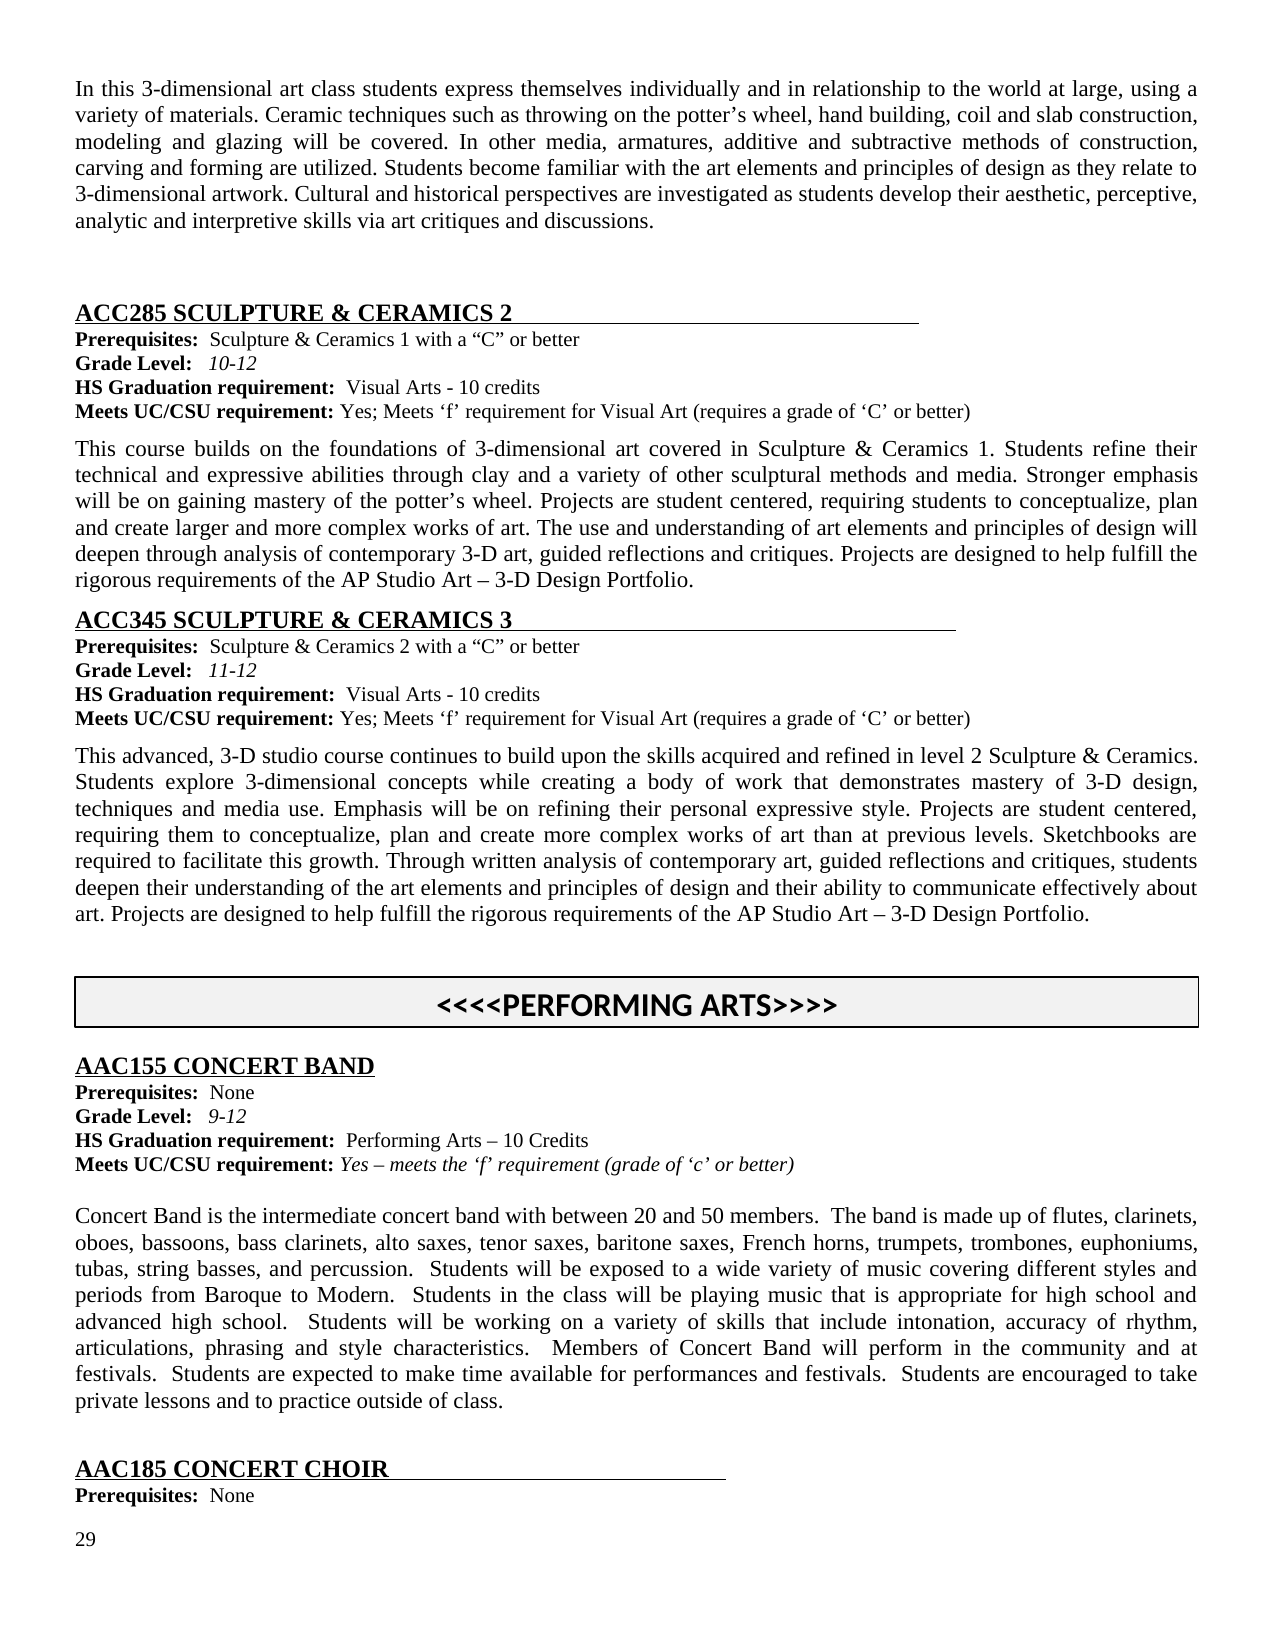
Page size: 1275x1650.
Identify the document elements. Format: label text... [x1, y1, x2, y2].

text Prerequisites: Sculpture & Ceramics 2 with a “C” or better [75, 634, 1200, 658]
text HS Graduation requirement: Visual Arts - 10 credits [75, 682, 1200, 706]
text AAC155 CONCERT BAND [75, 1051, 1200, 1080]
text Meets UC/CSU requirement: Yes – meets the ‘f’ requirement (grade of ‘c’ or better) [75, 1152, 1200, 1176]
text ACC345 SCULPTURE & CERAMICS 3 [75, 605, 1200, 634]
text Grade Level: 10-12 [75, 351, 1200, 375]
text Meets UC/CSU requirement: Yes; Meets ‘f’ requirement for Visual Art (requires a grade of ‘C’ or better) [75, 399, 1200, 423]
text Concert Band is the intermediate concert band with between 20 and 50 members. The band is made up of flutes, clarinets, oboes, bassoons, bass clarinets, alto saxes, tenor saxes, baritone saxes, French horns, trumpets, trombones, euphoniums, tubas, string basses, and percussion. Students will be exposed to a wide variety of music covering different styles and periods from Baroque to Modern. Students in the class will be playing music that is appropriate for high school and advanced high school. Students will be working on a variety of skills that include intonation, accuracy of rhythm, articulations, phrasing and style characteristics. Members of Concert Band will perform in the community and at festivals. Students are expected to make time available for performances and festivals. Students are encouraged to take private lessons and to practice outside of class. [75, 1202, 1200, 1413]
text ACC285 SCULPTURE & CERAMICS 2 [75, 298, 1200, 327]
text This advanced, 3-D studio course continues to build upon the skills acquired and refined in level 2 Sculpture & Ceramics. Students explore 3-dimensional concepts while creating a body of work that demonstrates mastery of 3-D design, techniques and media use. Emphasis will be on refining their personal expressive style. Projects are student centered, requiring them to conceptualize, plan and create more complex works of art than at previous levels. Sketchbooks are required to facilitate this growth. Through written analysis of contemporary art, guided reflections and critiques, students deepen their understanding of the art elements and principles of design and their ability to communicate effectively about art. Projects are designed to help fulfill the rigorous requirements of the AP Studio Art – 3-D Design Portfolio. [75, 742, 1200, 926]
text HS Graduation requirement: Visual Arts - 10 credits [75, 375, 1200, 399]
text This course builds on the foundations of 3-dimensional art covered in Sculpture & Ceramics 1. Students refine their technical and expressive abilities through clay and a variety of other sculptural methods and media. Stronger emphasis will be on gaining mastery of the potter’s wheel. Projects are student centered, requiring students to conceptualize, plan and create larger and more complex works of art. The use and understanding of art elements and principles of design will deepen through analysis of contemporary 3-D art, guided reflections and critiques. Projects are designed to help fulfill the rigorous requirements of the AP Studio Art – 3-D Design Portfolio. [75, 435, 1200, 593]
text Prerequisites: Sculpture & Ceramics 1 with a “C” or better [75, 327, 1200, 351]
text Prerequisites: None [75, 1483, 1200, 1507]
text Prerequisites: None [75, 1080, 1200, 1104]
text In this 3-dimensional art class students express themselves individually and in relationship to the world at large, using a variety of materials. Ceramic techniques such as throwing on the potter’s wheel, hand building, coil and slab construction, modeling and glazing will be covered. In other media, armatures, additive and subtractive methods of construction, carving and forming are utilized. Students become familiar with the art elements and principles of design as they relate to 3-dimensional artwork. Cultural and historical perspectives are investigated as students develop their aesthetic, perceptive, analytic and interpretive skills via art critiques and discussions. [75, 75, 1200, 233]
text AAC185 CONCERT CHOIR [75, 1454, 1200, 1483]
text HS Graduation requirement: Performing Arts – 10 Credits [75, 1128, 1200, 1152]
text Meets UC/CSU requirement: Yes; Meets ‘f’ requirement for Visual Art (requires a grade of ‘C’ or better) [75, 706, 1200, 730]
text Grade Level: 11-12 [75, 658, 1200, 682]
text Grade Level: 9-12 [75, 1104, 1200, 1128]
